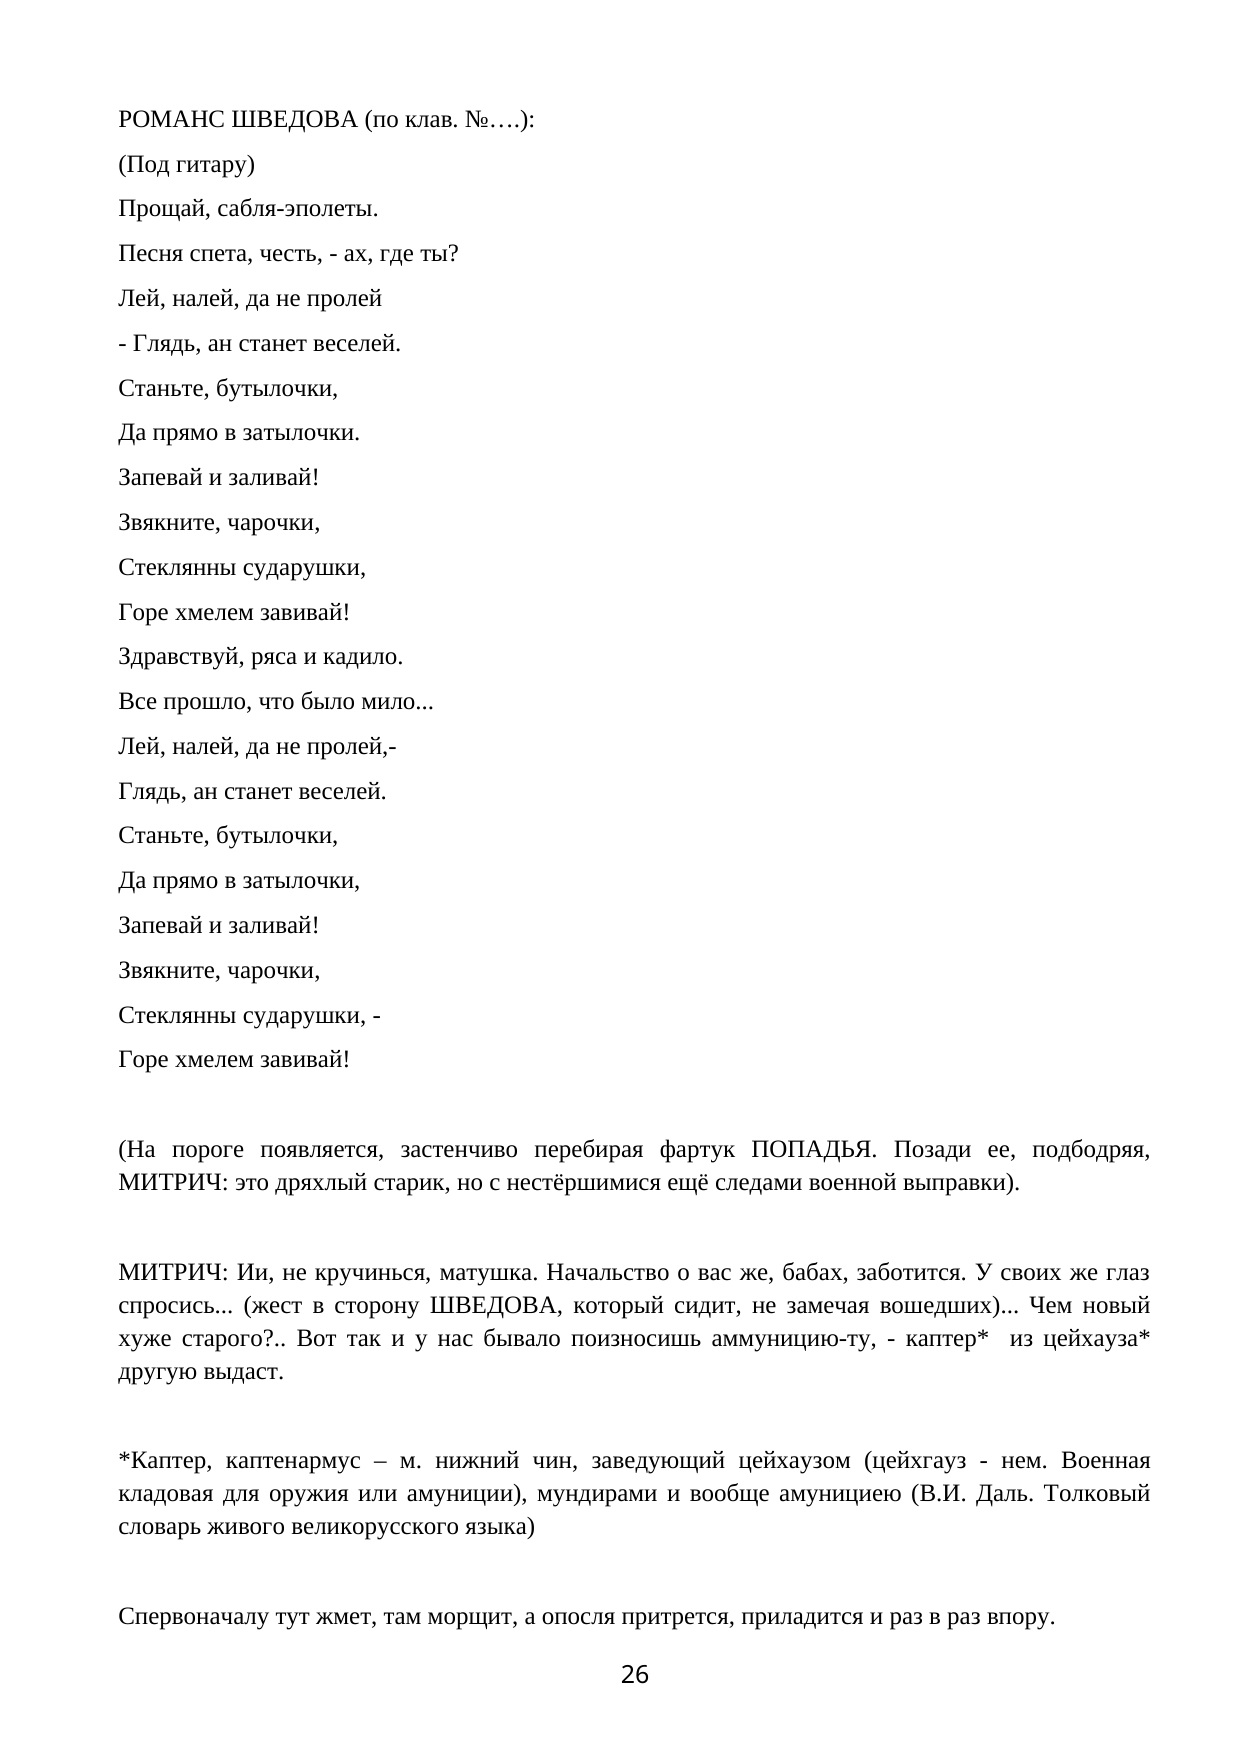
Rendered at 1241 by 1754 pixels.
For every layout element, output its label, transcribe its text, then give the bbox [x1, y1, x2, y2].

text (Под гитару) [118, 149, 1152, 177]
text Горе хмелем завивай! [118, 1044, 1152, 1073]
text Станьте, бутылочки, [118, 821, 1152, 849]
text Звякните, чарочки, [118, 955, 1152, 984]
text POМАНС ШВЕДОВА (по клав. №….): [118, 104, 1152, 133]
text Запевай и заливай! [118, 910, 1152, 939]
text Горе хмелем завивай! [118, 597, 1152, 625]
text Запевай и заливай! [118, 462, 1152, 491]
text Спервоначалу тут жмет, там морщит, а опосля притрется, приладится и раз в раз впору. [118, 1601, 1152, 1630]
text МИТРИЧ: Ии, не кручинься, матушка. Начальство о вас же, бабах, заботится. У своих же глаз спросись... (жест в сторону ШВЕДОВА, который сидит, не замечая вошедших)... Чем новый хуже старого?.. Вот так и у нас бывало поизносишь аммуницию-ту, - каптер* из цейхауза* другую выдаст. [118, 1257, 1152, 1384]
text (Нa пороге появляется, застенчиво перебирая фартук ПОПАДЬЯ. Позади ее, подбодряя, МИТРИЧ: это дряхлый старик, но с нестёршимися ещё следами военной выправки). [118, 1134, 1152, 1196]
text Станьте, бутылочки, [118, 373, 1152, 401]
text Песня спета, честь, - ах, где ты? [118, 238, 1152, 267]
text Здравствуй, ряса и кадило. [118, 641, 1152, 670]
text Стеклянны сударушки, [118, 552, 1152, 581]
text Лей, налей, да не пролей,- [118, 731, 1152, 760]
text Прощай, сабля-эполеты. [118, 193, 1152, 222]
text Да прямо в затылочки, [118, 865, 1152, 894]
text Звякните, чарочки, [118, 507, 1152, 536]
text Глядь, ан станет веселей. [118, 776, 1152, 804]
text - Глядь, ан станет веселей. [118, 328, 1152, 357]
text *Каптер, каптенармус – м. нижний чин, заведующий цейхаузом (цейхгауз - нем. Военная кладовая для оружия или амуниции), мундирами и вообще амунициею (В.И. Даль. Толковый словарь живого великорусского языка) [118, 1445, 1152, 1540]
text Все прошло, что было мило... [118, 686, 1152, 715]
text Да прямо в затылочки. [118, 417, 1152, 446]
text Стеклянны сударушки, - [118, 1000, 1152, 1028]
text Лей, налей, да не пролей [118, 283, 1152, 312]
